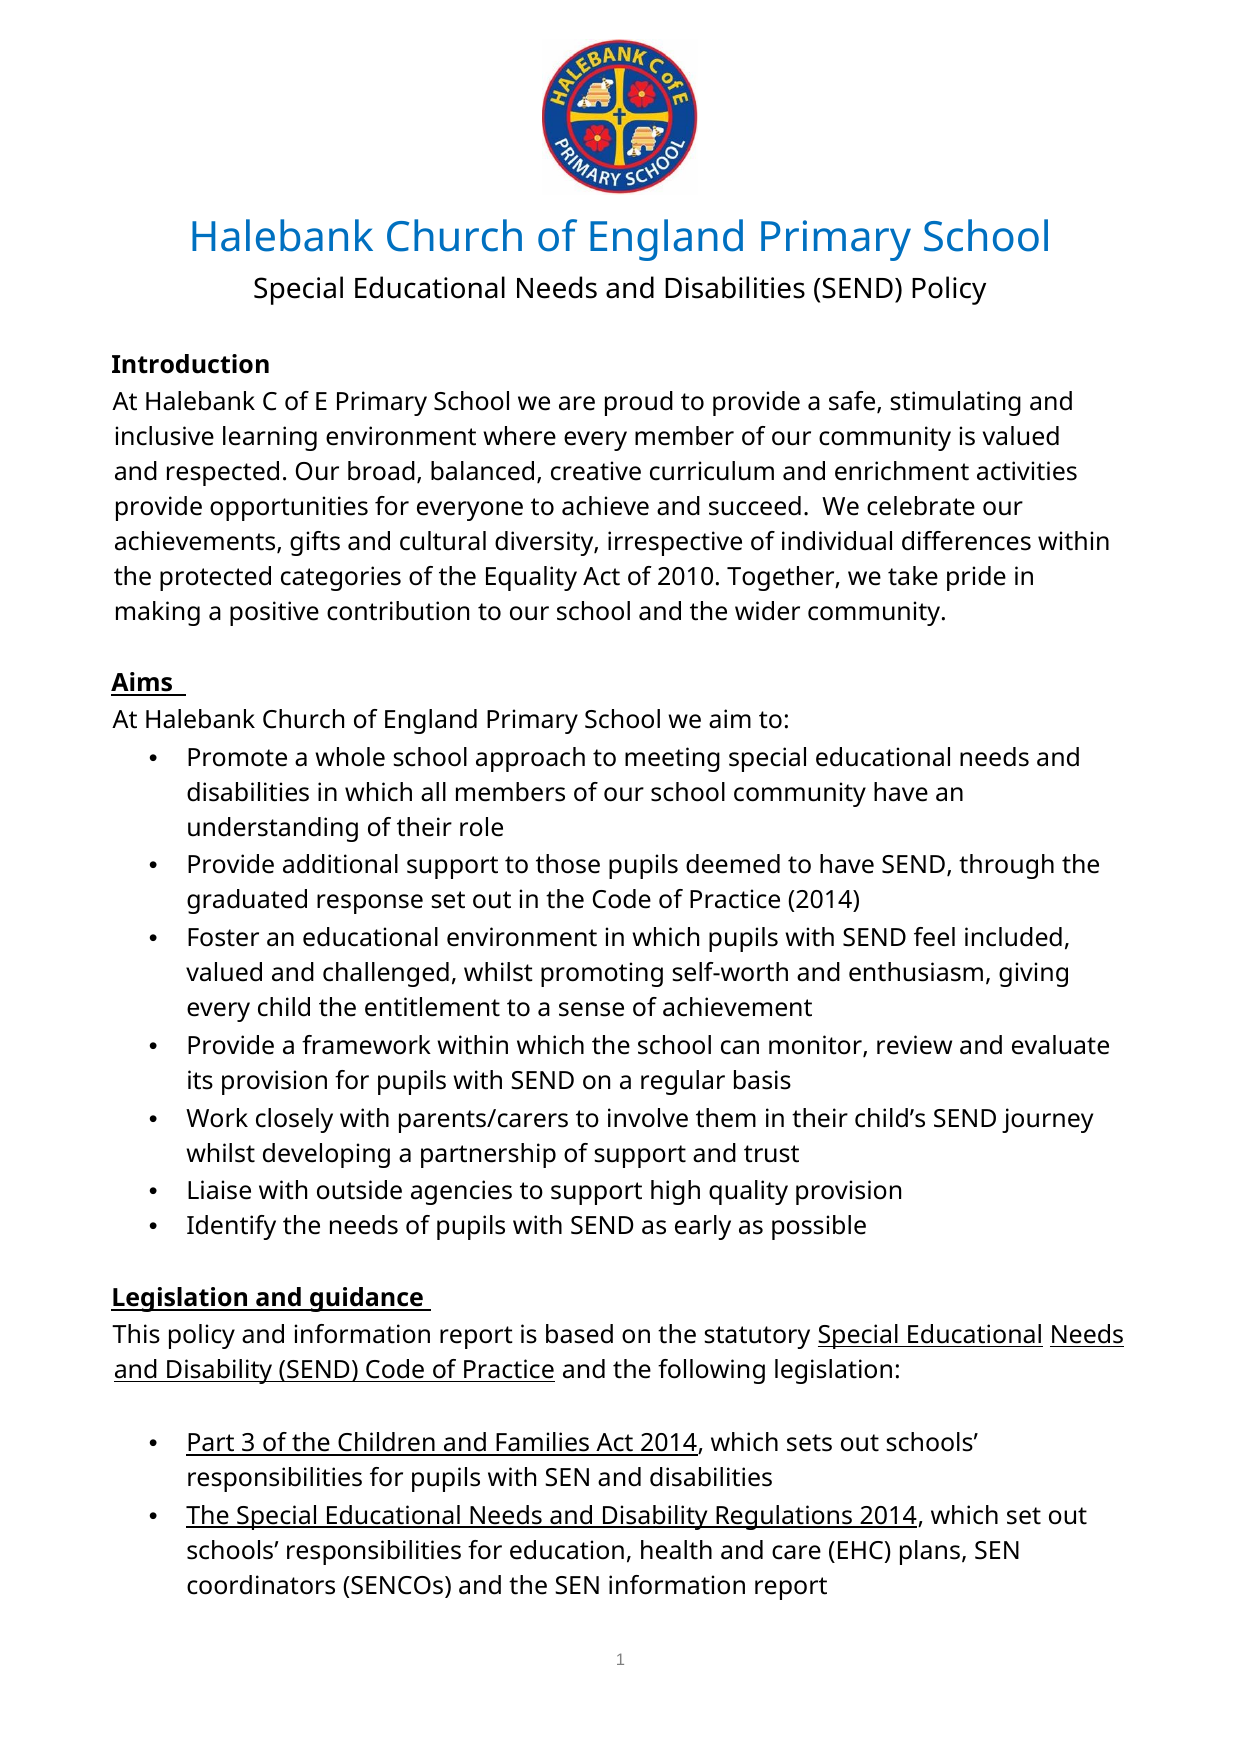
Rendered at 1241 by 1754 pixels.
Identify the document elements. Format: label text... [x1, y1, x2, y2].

text This policy and information report is based on the statutory Special Educational Needs and Disability (SEND) Code of Practice and the following legislation: [112, 1317, 1128, 1386]
list Provide additional support to those pupils deemed to have SEND, through the graduated response set out in the Code of Practice (2014) [148, 847, 1128, 916]
list Provide a framework within which the school can monitor, review and evaluate its provision for pupils with SEND on a regular basis [148, 1027, 1128, 1097]
subtitle Legislation and guidance [111, 1280, 1112, 1314]
list Liaise with outside agencies to support high quality provision [148, 1173, 1128, 1207]
subtitle Introduction [111, 346, 1112, 380]
list Promote a whole school approach to meeting special educational needs and disabilities in which all members of our school community have an understanding of their role [148, 739, 1128, 843]
list Part 3 of the Children and Families Act 2014, which sets out schools’ responsibilities for pupils with SEN and disabilities [148, 1425, 1128, 1494]
text At Halebank Church of England Primary School we aim to: [112, 702, 1128, 736]
list Foster an educational environment in which pupils with SEND feel included, valued and challenged, whilst promoting self-worth and enthusiasm, giving every child the entitlement to a sense of achievement [148, 920, 1128, 1024]
subtitle Aims [111, 665, 1112, 699]
list Work closely with parents/carers to involve them in their child’s SEND journey whilst developing a partnership of support and trust [148, 1100, 1128, 1169]
text Halebank Church of England Primary School [113, 207, 1128, 264]
list Identify the needs of pupils with SEND as early as possible [148, 1208, 1128, 1242]
list The Special Educational Needs and Disability Regulations 2014, which set out schools’ responsibilities for education, health and care (EHC) plans, SEN coordinators (SENCOs) and the SEN information report [148, 1498, 1128, 1602]
text Special Educational Needs and Disabilities (SEND) Policy [112, 268, 1127, 307]
picture [542, 39, 699, 195]
text At Halebank C of E Primary School we are proud to provide a safe, stimulating and inclusive learning environment where every member of our community is valued and respected. Our broad, balanced, creative curriculum and enrichment activities provide opportunities for everyone to achieve and succeed. We celebrate our achievements, gifts and cultural diversity, irrespective of individual differences within the protected categories of the Equality Act of 2010. Together, we take pride in making a positive contribution to our school and the wider community. [112, 383, 1112, 627]
